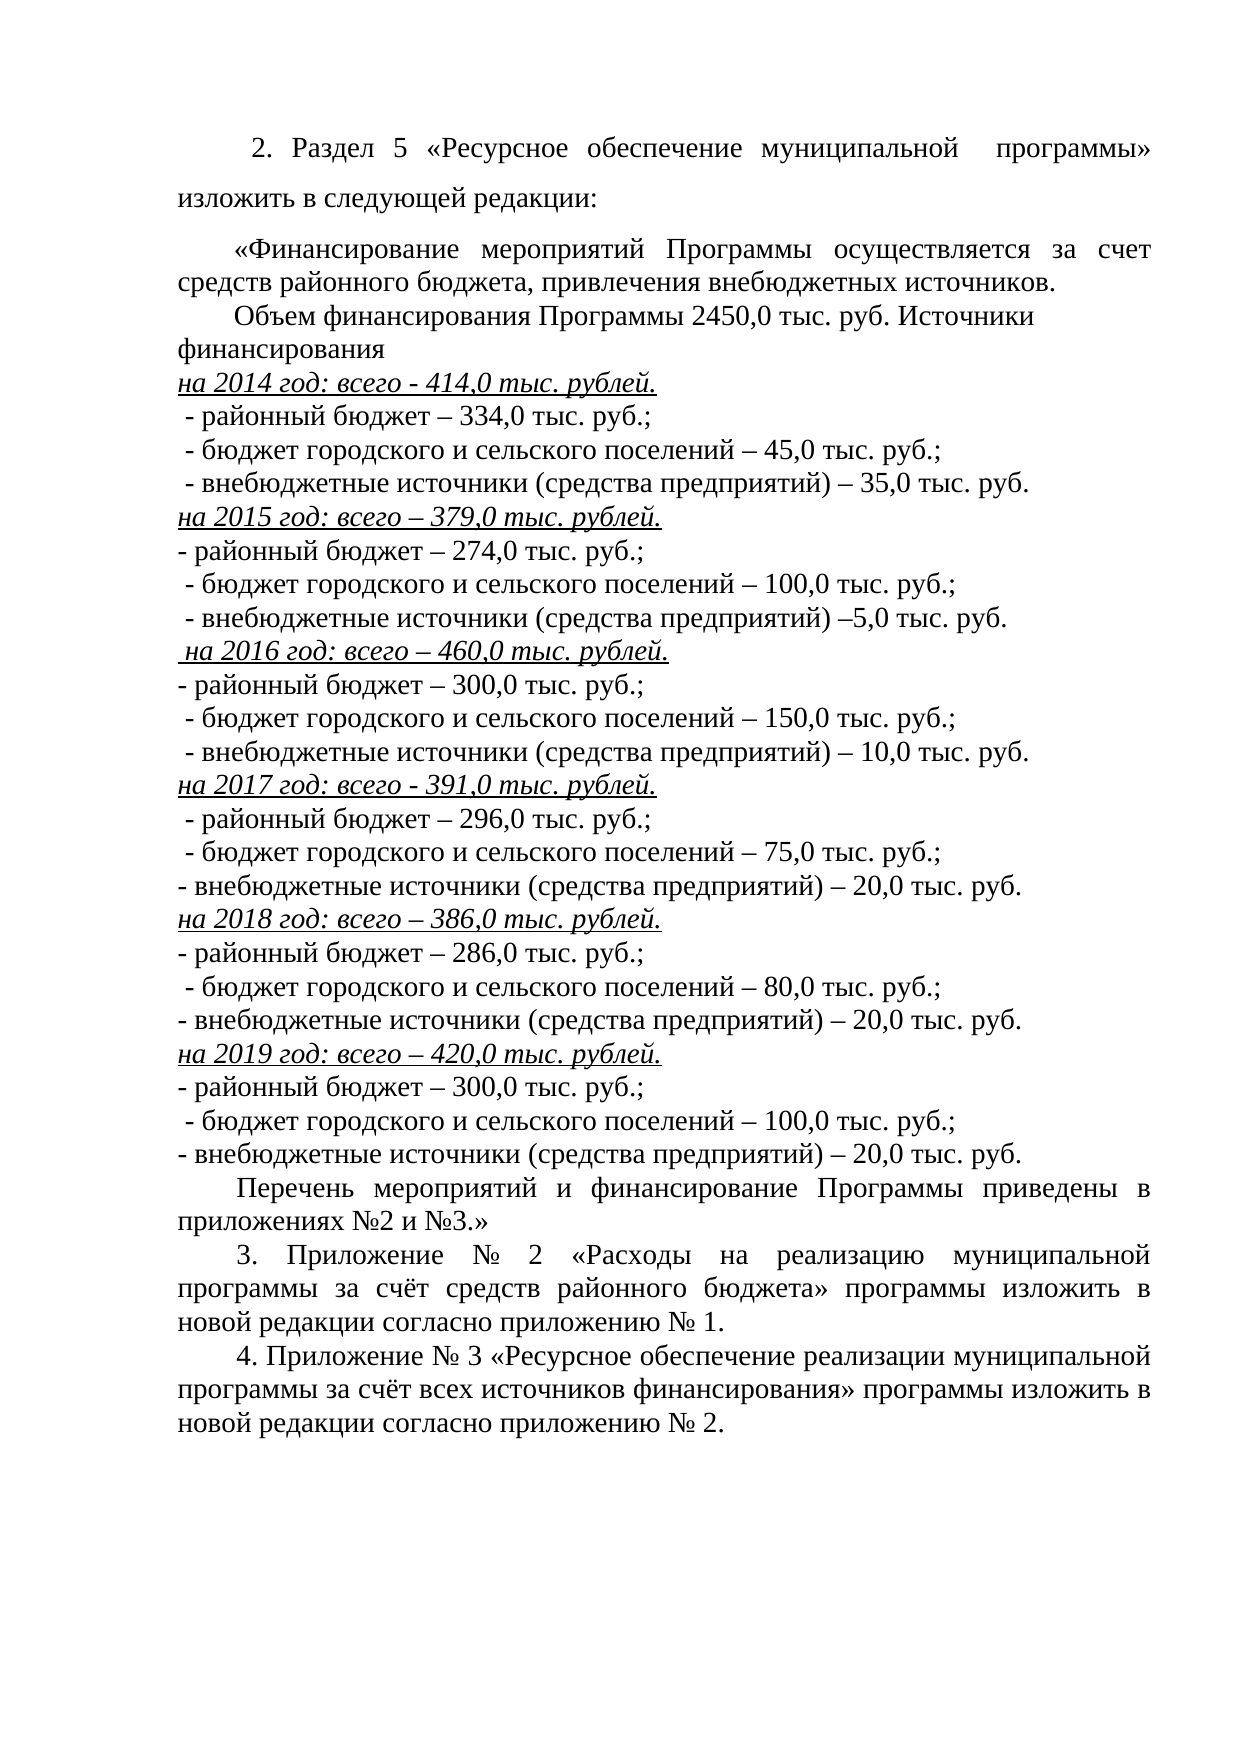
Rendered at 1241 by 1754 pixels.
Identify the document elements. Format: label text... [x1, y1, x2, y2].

text - бюджет городского и сельского поселений – 75,0 тыс. руб.; [177, 834, 1152, 868]
text - бюджет городского и сельского поселений – 45,0 тыс. руб.; [177, 432, 1152, 466]
text на 2014 год: всего - 414,0 тыс. рублей. [177, 365, 1152, 398]
text - районный бюджет – 274,0 тыс. руб.; [177, 533, 1152, 566]
text «Финансирование мероприятий Программы осуществляется за счет средств районного бюджета, привлечения внебюджетных источников. [177, 231, 1152, 298]
text - бюджет городского и сельского поселений – 80,0 тыс. руб.; [177, 969, 1152, 1002]
text на 2015 год: всего – 379,0 тыс. рублей. [177, 499, 1152, 533]
text - бюджет городского и сельского поселений – 100,0 тыс. руб.; [177, 566, 1152, 600]
text на 2019 год: всего – 420,0 тыс. рублей. [177, 1036, 1152, 1069]
text Перечень мероприятий и финансирование Программы приведены в приложениях №2 и №3.» [177, 1170, 1152, 1237]
text - внебюджетные источники (средства предприятий) – 10,0 тыс. руб. [177, 734, 1152, 767]
text - бюджет городского и сельского поселений – 100,0 тыс. руб.; [177, 1103, 1152, 1136]
text - внебюджетные источники (средства предприятий) –5,0 тыс. руб. [177, 600, 1152, 633]
text - внебюджетные источники (средства предприятий) – 20,0 тыс. руб. [177, 1136, 1152, 1170]
text - бюджет городского и сельского поселений – 150,0 тыс. руб.; [177, 700, 1152, 734]
text - районный бюджет – 334,0 тыс. руб.; [177, 398, 1152, 432]
text - районный бюджет – 286,0 тыс. руб.; [177, 935, 1152, 969]
text Объем финансирования Программы 2450,0 тыс. руб. Источники финансирования [177, 298, 1152, 365]
text 2. Раздел 5 «Ресурсное обеспечение муниципальной программы» изложить в следующей редакции: [177, 130, 1152, 214]
text 4. Приложение № 3 «Ресурсное обеспечение реализации муниципальной программы за счёт всех источников финансирования» программы изложить в новой редакции согласно приложению № 2. [177, 1338, 1152, 1438]
text - внебюджетные источники (средства предприятий) – 20,0 тыс. руб. [177, 1002, 1152, 1036]
text на 2018 год: всего – 386,0 тыс. рублей. [177, 902, 1152, 935]
text на 2016 год: всего – 460,0 тыс. рублей. [177, 633, 1152, 667]
text - районный бюджет – 300,0 тыс. руб.; [177, 1069, 1152, 1103]
text - районный бюджет – 300,0 тыс. руб.; [177, 667, 1152, 700]
text 3. Приложение № 2 «Расходы на реализацию муниципальной программы за счёт средств районного бюджета» программы изложить в новой редакции согласно приложению № 1. [177, 1237, 1152, 1338]
text - внебюджетные источники (средства предприятий) – 20,0 тыс. руб. [177, 868, 1152, 902]
text - районный бюджет – 296,0 тыс. руб.; [177, 801, 1152, 834]
text на 2017 год: всего - 391,0 тыс. рублей. [177, 767, 1152, 801]
text - внебюджетные источники (средства предприятий) – 35,0 тыс. руб. [177, 466, 1152, 499]
